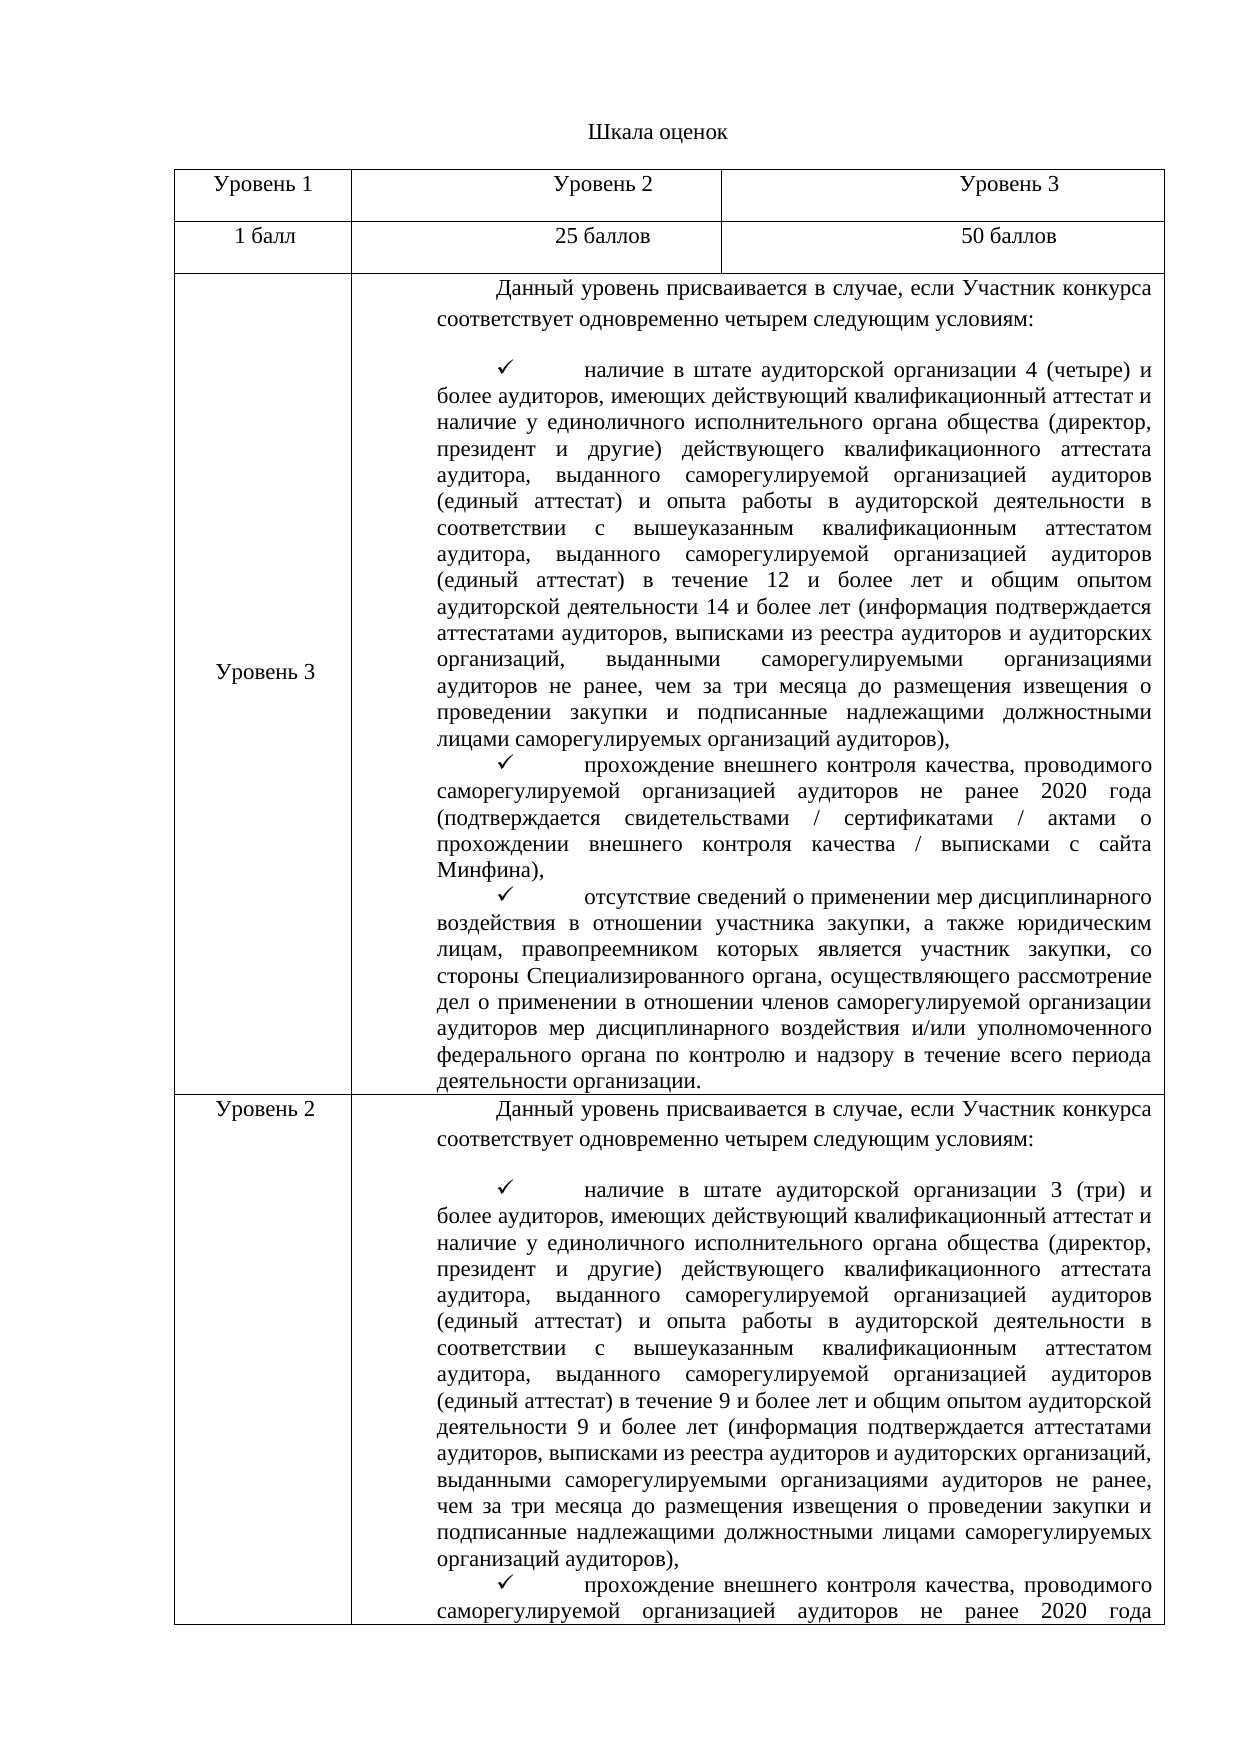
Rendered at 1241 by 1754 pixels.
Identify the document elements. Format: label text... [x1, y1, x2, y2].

table_header Уровень 3 [722, 170, 1164, 221]
table_cell 50 баллов [722, 222, 1164, 273]
table_cell Уровень 2 [175, 1095, 351, 1624]
table_cell 25 баллов [352, 222, 721, 273]
table_cell 1 балл [175, 222, 351, 273]
table_cell Уровень 3 [175, 274, 351, 1093]
text Шкала оценок [162, 118, 1152, 144]
table_header Уровень 2 [352, 170, 721, 221]
table_header Уровень 1 [175, 170, 351, 221]
table_cell Данный уровень присваивается в случае, если Участник конкурса соответствует одновременно четырем следующим условиям: наличие в штате аудиторской организации 4 (четыре) и более аудиторов, имеющих действующий квалификационный аттестат и наличие у единоличного исполнительного органа общества (директор, президент и другие) действующего квалификационного аттестата аудитора, выданного саморегулируемой организацией аудиторов (единый аттестат) и опыта работы в аудиторской деятельности в соответствии с вышеуказанным квалификационным аттестатом аудитора, выданного саморегулируемой организацией аудиторов (единый аттестат) в течение 12 и более лет и общим опытом аудиторской деятельности 14 и более лет (информация подтверждается аттестатами аудиторов, выписками из реестра аудиторов и аудиторских организаций, выданными саморегулируемыми организациями аудиторов не ранее, чем за три месяца до размещения извещения о проведении закупки и подписанные надлежащими должностными лицами саморегулируемых организаций аудиторов), прохождение внешнего контроля качества, проводимого саморегулируемой организацией аудиторов не ранее 2020 года (подтверждается свидетельствами / сертификатами / актами о прохождении внешнего контроля качества / выписками с сайта Минфина), отсутствие сведений о применении мер дисциплинарного воздействия в отношении участника закупки, а также юридическим лицам, правопреемником которых является участник закупки, со стороны Специализированного органа, осуществляющего рассмотрение дел о применении в отношении членов саморегулируемой организации аудиторов мер дисциплинарного воздействия и/или уполномоченного федерального органа по контролю и надзору в течение всего периода деятельности организации. [352, 274, 1164, 1093]
